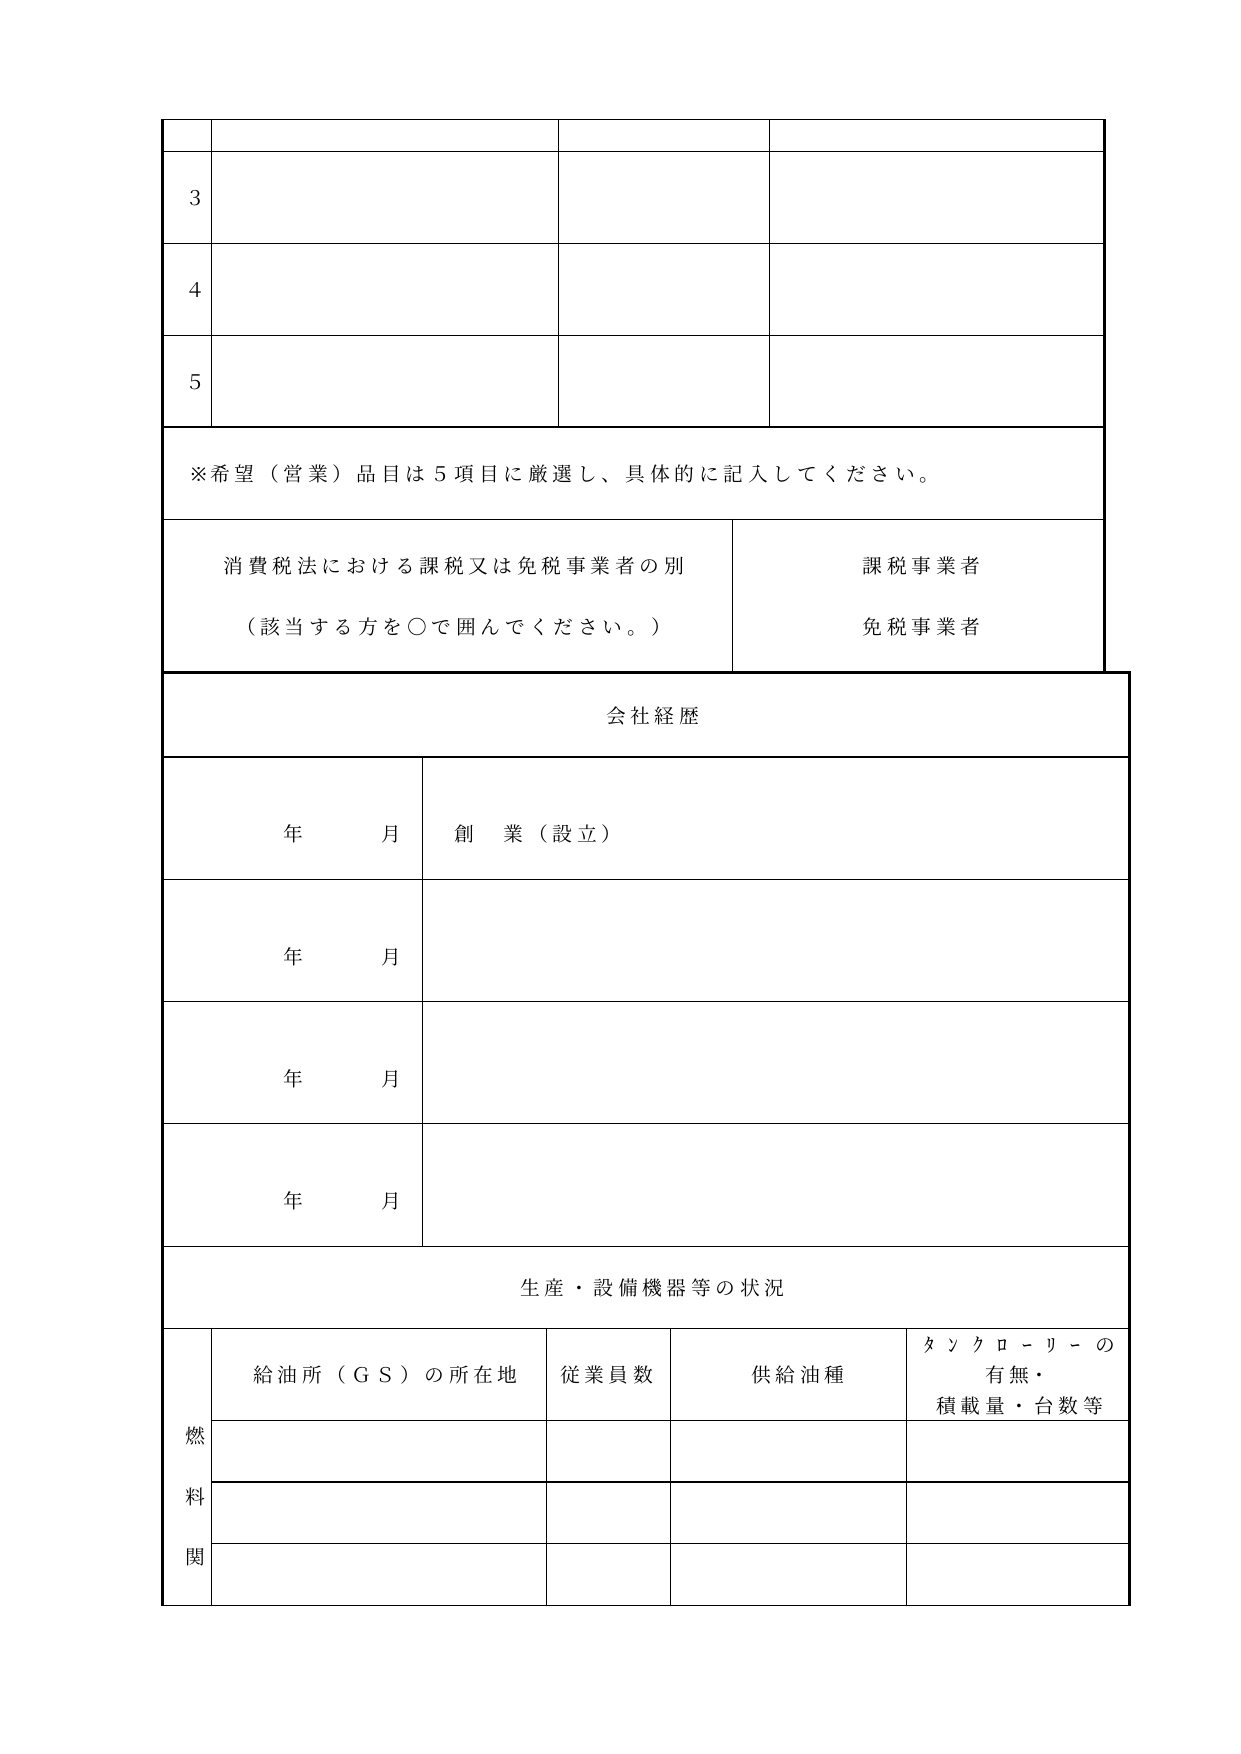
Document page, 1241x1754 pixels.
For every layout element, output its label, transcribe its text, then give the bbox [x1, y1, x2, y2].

table_cell ﾀﾝｸﾛｰﾘｰの有無･ 積載量・台数等 [907, 1329, 1128, 1420]
table_cell 年 月 [164, 1002, 422, 1123]
table_cell 燃 料 関 係 [164, 1329, 211, 1605]
table_cell ３ [164, 152, 211, 242]
table_cell [559, 120, 769, 151]
table_cell 年 月 [164, 1124, 422, 1246]
table_cell [212, 1544, 546, 1605]
table_cell [559, 244, 769, 334]
table_cell [770, 152, 1103, 242]
table_cell [547, 1544, 670, 1605]
table_cell 年 月 [164, 880, 422, 1001]
table_cell [423, 1124, 1128, 1246]
table_cell [907, 1483, 1128, 1543]
table_cell [212, 152, 558, 242]
table_cell [559, 152, 769, 242]
table_cell [423, 880, 1128, 1001]
table_cell 給油所（ＧＳ）の所在地 [212, 1329, 546, 1420]
table_cell [770, 336, 1103, 426]
table_cell [547, 1483, 670, 1543]
table_cell [671, 1544, 906, 1605]
table_cell [559, 336, 769, 426]
table_cell [212, 1483, 546, 1543]
table_cell [770, 120, 1103, 151]
table_cell 創 業（設立） [423, 758, 1128, 879]
table_cell [212, 120, 558, 151]
table_cell 生産・設備機器等の状況 [164, 1247, 1128, 1328]
table_cell ※希望（営業）品目は５項目に厳選し、具体的に記入してください。 [164, 428, 1103, 518]
table_cell [671, 1483, 906, 1543]
table_cell [212, 336, 558, 426]
table_cell [907, 1544, 1128, 1605]
table_cell 課税事業者 免税事業者 [733, 520, 1103, 671]
table_cell 会社経歴 [164, 674, 1128, 756]
table_cell ２ [164, 120, 211, 151]
table_cell ５ [164, 336, 211, 426]
table_cell [907, 1421, 1128, 1481]
table_cell ４ [164, 244, 211, 334]
table_cell 従業員数 [547, 1329, 670, 1420]
table_cell 供給油種 [671, 1329, 906, 1420]
table_cell [212, 244, 558, 334]
table_cell [770, 244, 1103, 334]
table_cell [671, 1421, 906, 1481]
table_cell 年 月 [164, 758, 422, 879]
table_cell [423, 1002, 1128, 1123]
table_cell 消費税法における課税又は免税事業者の別 （該当する方を○で囲んでください。） [164, 520, 732, 671]
table_cell [547, 1421, 670, 1481]
table_cell [212, 1421, 546, 1481]
